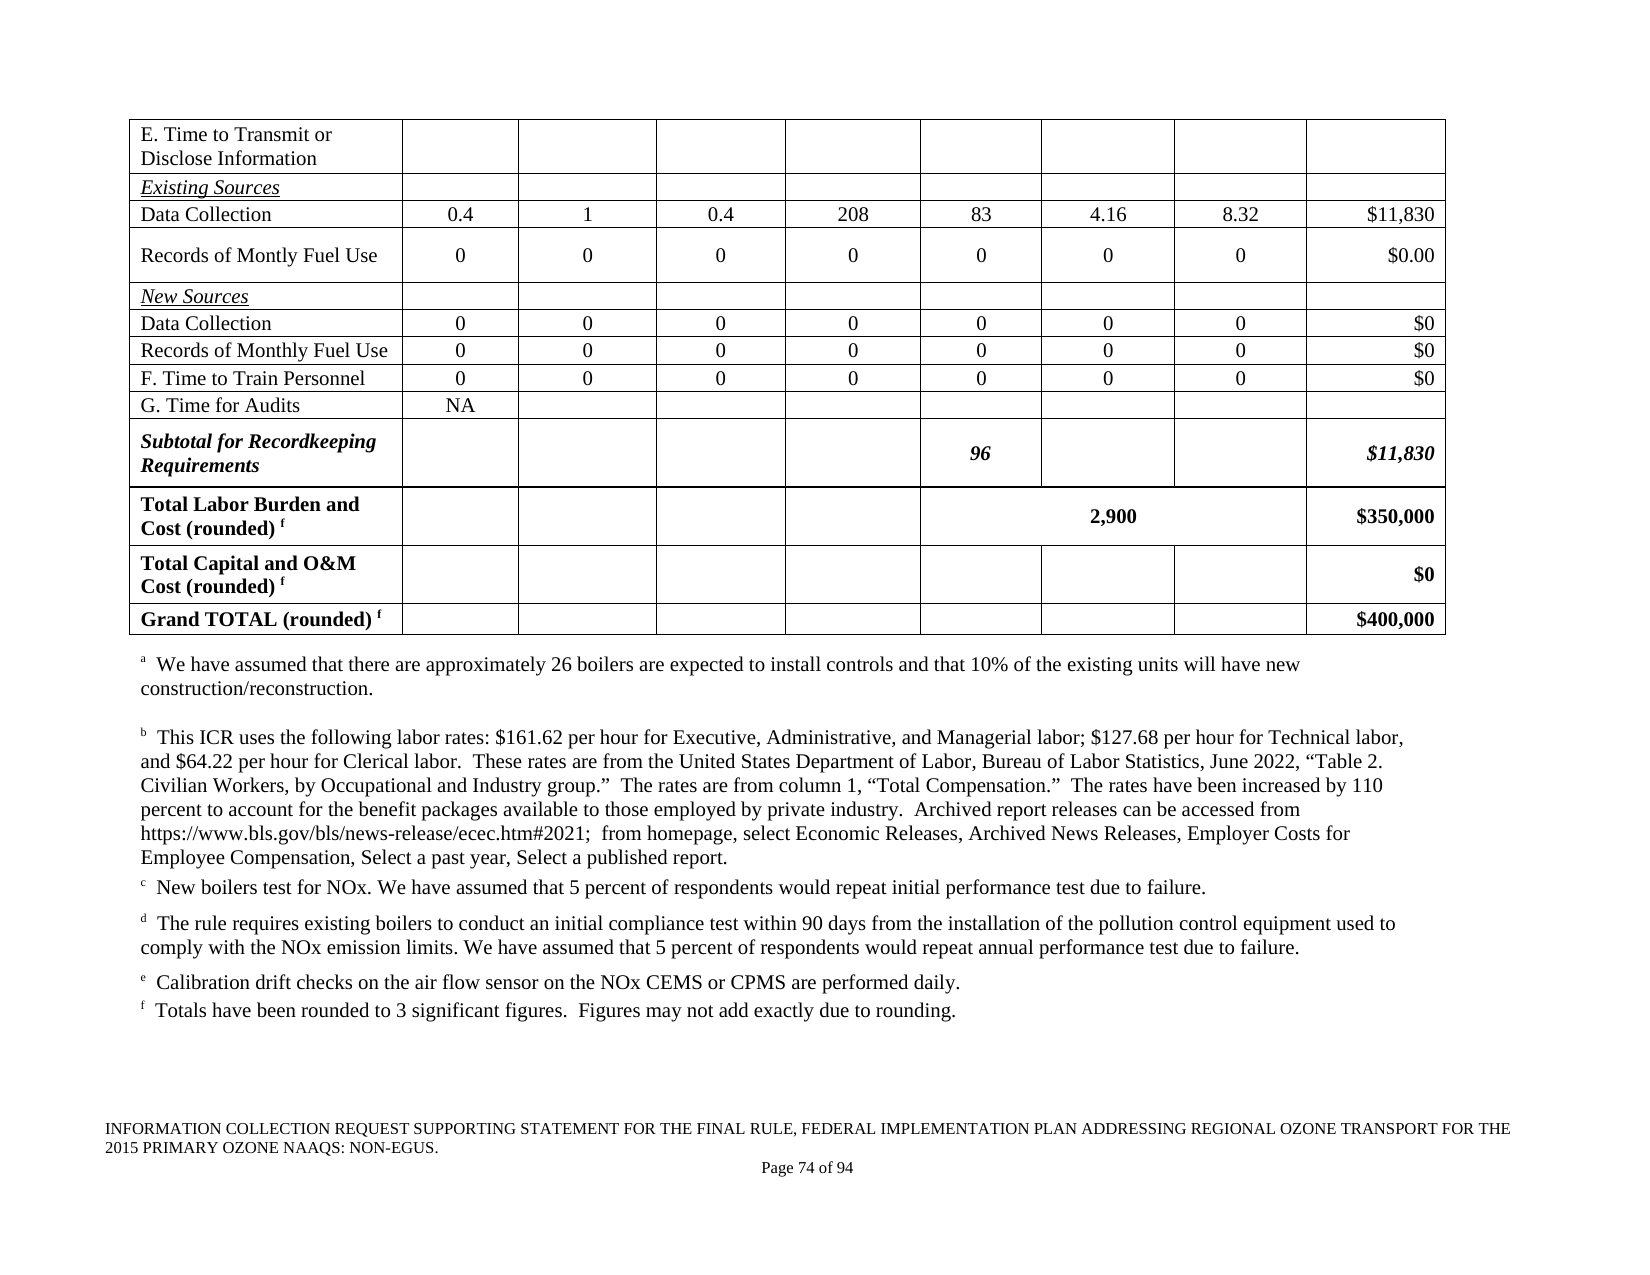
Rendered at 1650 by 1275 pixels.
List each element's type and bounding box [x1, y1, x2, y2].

table_cell [106, 119, 1517, 1037]
